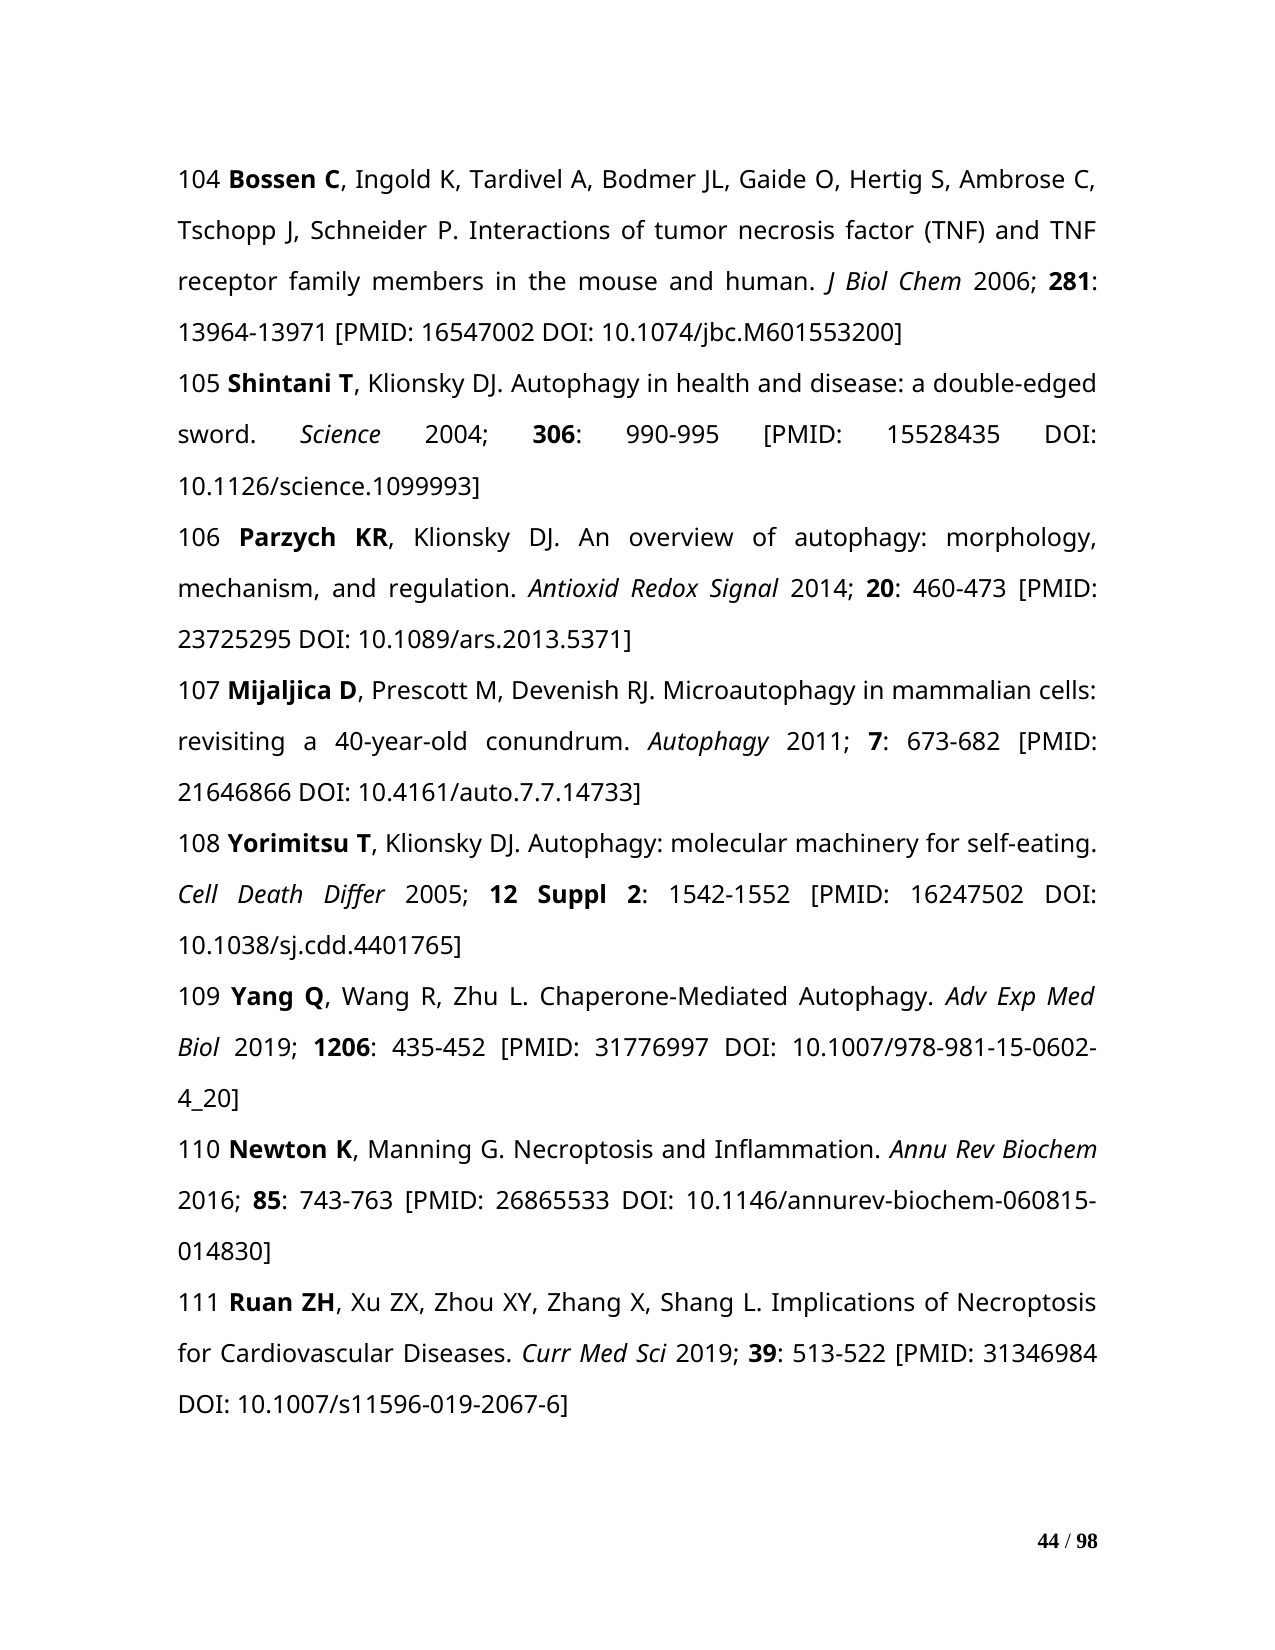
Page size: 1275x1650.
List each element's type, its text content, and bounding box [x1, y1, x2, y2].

text 111 Ruan ZH, Xu ZX, Zhou XY, Zhang X, Shang L. Implications of Necroptosis for Cardiovascular Diseases. Curr Med Sci 2019; 39: 513-522 [PMID: 31346984 DOI: 10.1007/s11596-019-2067-6] [177, 1285, 1098, 1421]
text 106 Parzych KR, Klionsky DJ. An overview of autophagy: morphology, mechanism, and regulation. Antioxid Redox Signal 2014; 20: 460-473 [PMID: 23725295 DOI: 10.1089/ars.2013.5371] [177, 519, 1098, 655]
text 110 Newton K, Manning G. Necroptosis and Inflammation. Annu Rev Biochem 2016; 85: 743-763 [PMID: 26865533 DOI: 10.1146/annurev-biochem-060815-014830] [177, 1132, 1098, 1268]
text 105 Shintani T, Klionsky DJ. Autophagy in health and disease: a double-edged sword. Science 2004; 306: 990-995 [PMID: 15528435 DOI: 10.1126/science.1099993] [177, 366, 1098, 502]
text 108 Yorimitsu T, Klionsky DJ. Autophagy: molecular machinery for self-eating. Cell Death Differ 2005; 12 Suppl 2: 1542-1552 [PMID: 16247502 DOI: 10.1038/sj.cdd.4401765] [177, 825, 1098, 962]
text 104 Bossen C, Ingold K, Tardivel A, Bodmer JL, Gaide O, Hertig S, Ambrose C, Tschopp J, Schneider P. Interactions of tumor necrosis factor (TNF) and TNF receptor family members in the mouse and human. J Biol Chem 2006; 281: 13964-13971 [PMID: 16547002 DOI: 10.1074/jbc.M601553200] [177, 162, 1098, 349]
text 107 Mijaljica D, Prescott M, Devenish RJ. Microautophagy in mammalian cells: revisiting a 40-year-old conundrum. Autophagy 2011; 7: 673-682 [PMID: 21646866 DOI: 10.4161/auto.7.7.14733] [177, 672, 1098, 808]
text 109 Yang Q, Wang R, Zhu L. Chaperone-Mediated Autophagy. Adv Exp Med Biol 2019; 1206: 435-452 [PMID: 31776997 DOI: 10.1007/978-981-15-0602-4_20] [177, 978, 1098, 1115]
